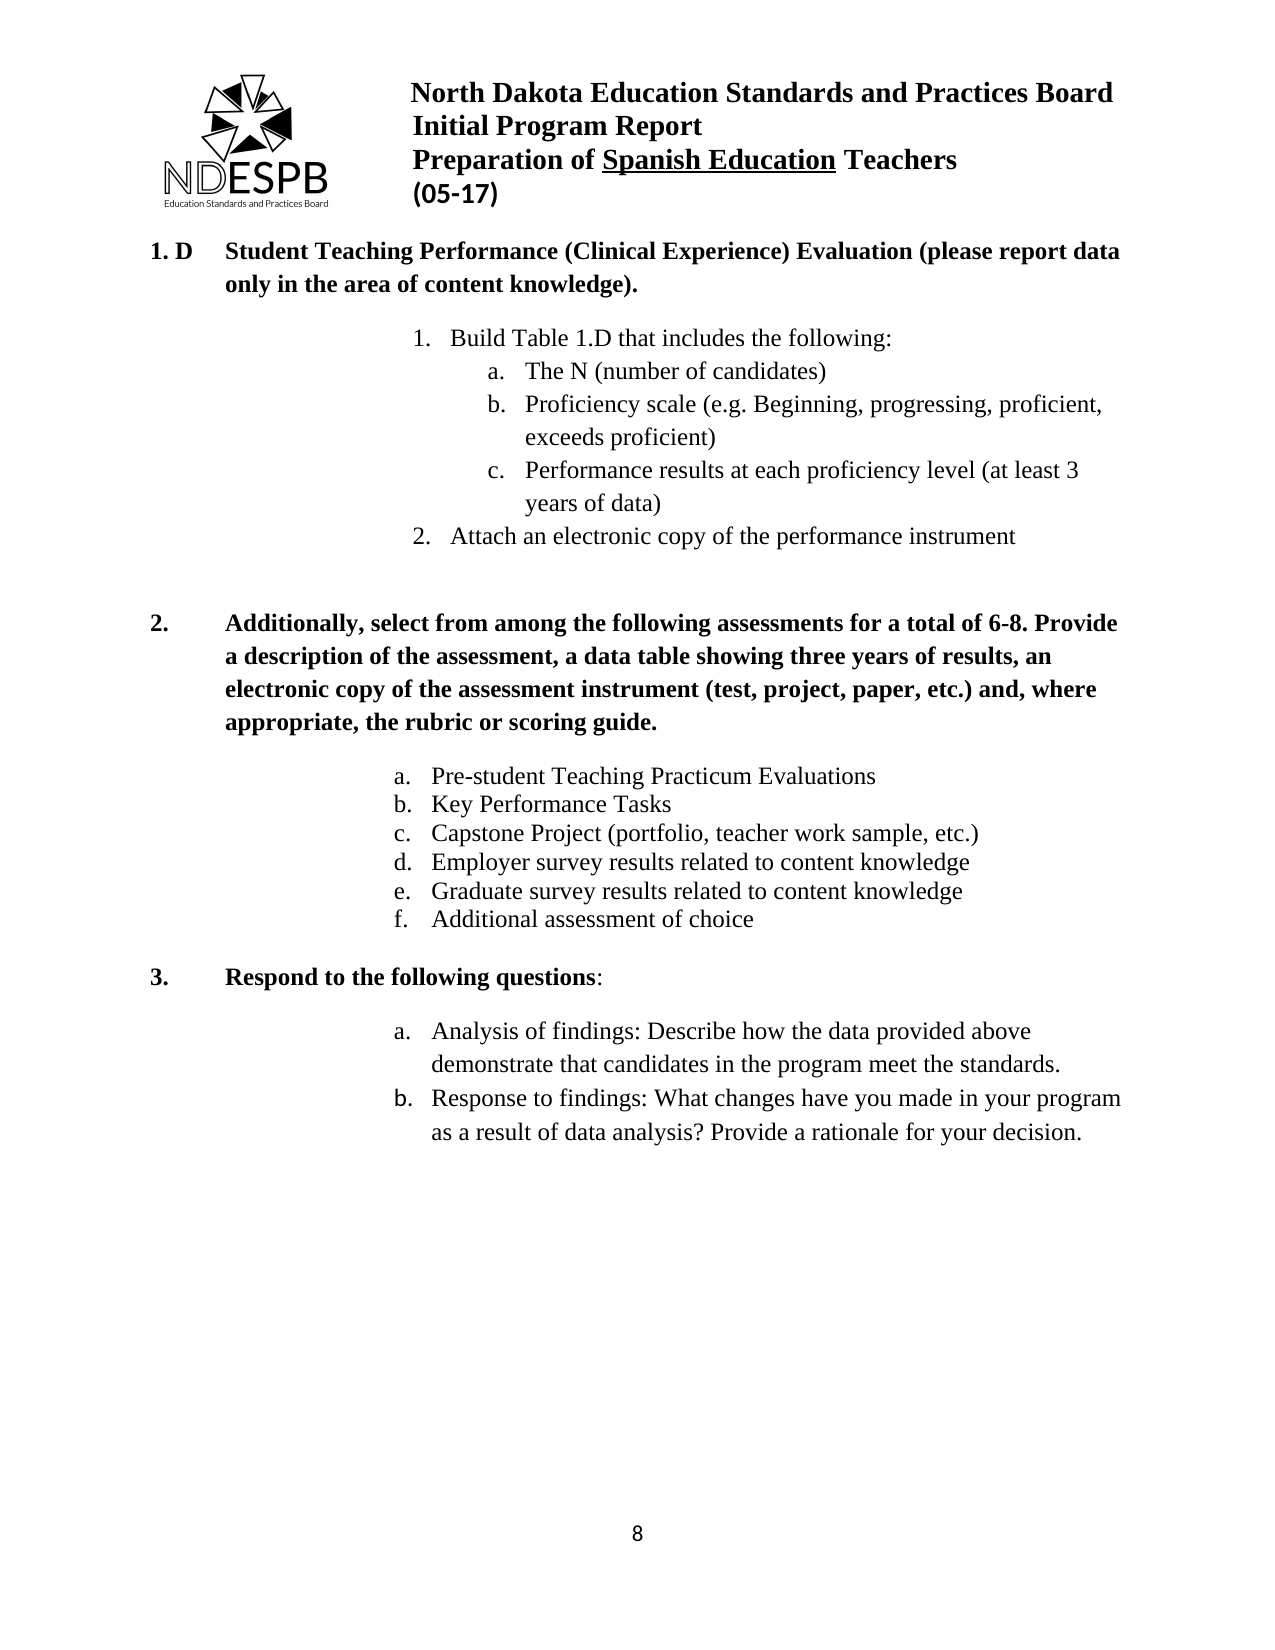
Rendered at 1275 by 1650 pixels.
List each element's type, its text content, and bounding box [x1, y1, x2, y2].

list Analysis of findings: Describe how the data provided above demonstrate that candidates in the program meet the standards. [394, 1016, 1125, 1078]
list Capstone Project (portfolio, teacher work sample, etc.) [394, 818, 1125, 847]
text 2. Additionally, select from among the following assessments for a total of 6-8. Provide a description of the assessment, a data table showing three years of results, an electronic copy of the assessment instrument (test, project, paper, etc.) and, where appropriate, the rubric or scoring guide. [150, 608, 1125, 736]
list Graduate survey results related to content knowledge [394, 876, 1125, 904]
list Attach an electronic copy of the performance instrument [412, 521, 1125, 550]
list Performance results at each proficiency level (at least 3 years of data) [487, 455, 1125, 517]
list Employer survey results related to content knowledge [394, 847, 1125, 876]
text 1. D Student Teaching Performance (Clinical Experience) Evaluation (please report data only in the area of content knowledge). [150, 236, 1125, 298]
list Build Table 1.D that includes the following: [412, 323, 1125, 352]
list Proficiency scale (e.g. Beginning, progressing, proficient, exceeds proficient) [487, 389, 1125, 451]
list The N (number of candidates) [487, 356, 1125, 384]
picture [163, 71, 333, 212]
list Response to findings: What changes have you made in your program as a result of data analysis? Provide a rationale for your decision. [394, 1082, 1125, 1145]
list Pre-student Teaching Practicum Evaluations [394, 761, 1125, 789]
list Key Performance Tasks [394, 789, 1125, 818]
text 3. Respond to the following questions: [150, 962, 1125, 991]
list Additional assessment of choice [394, 904, 1125, 933]
